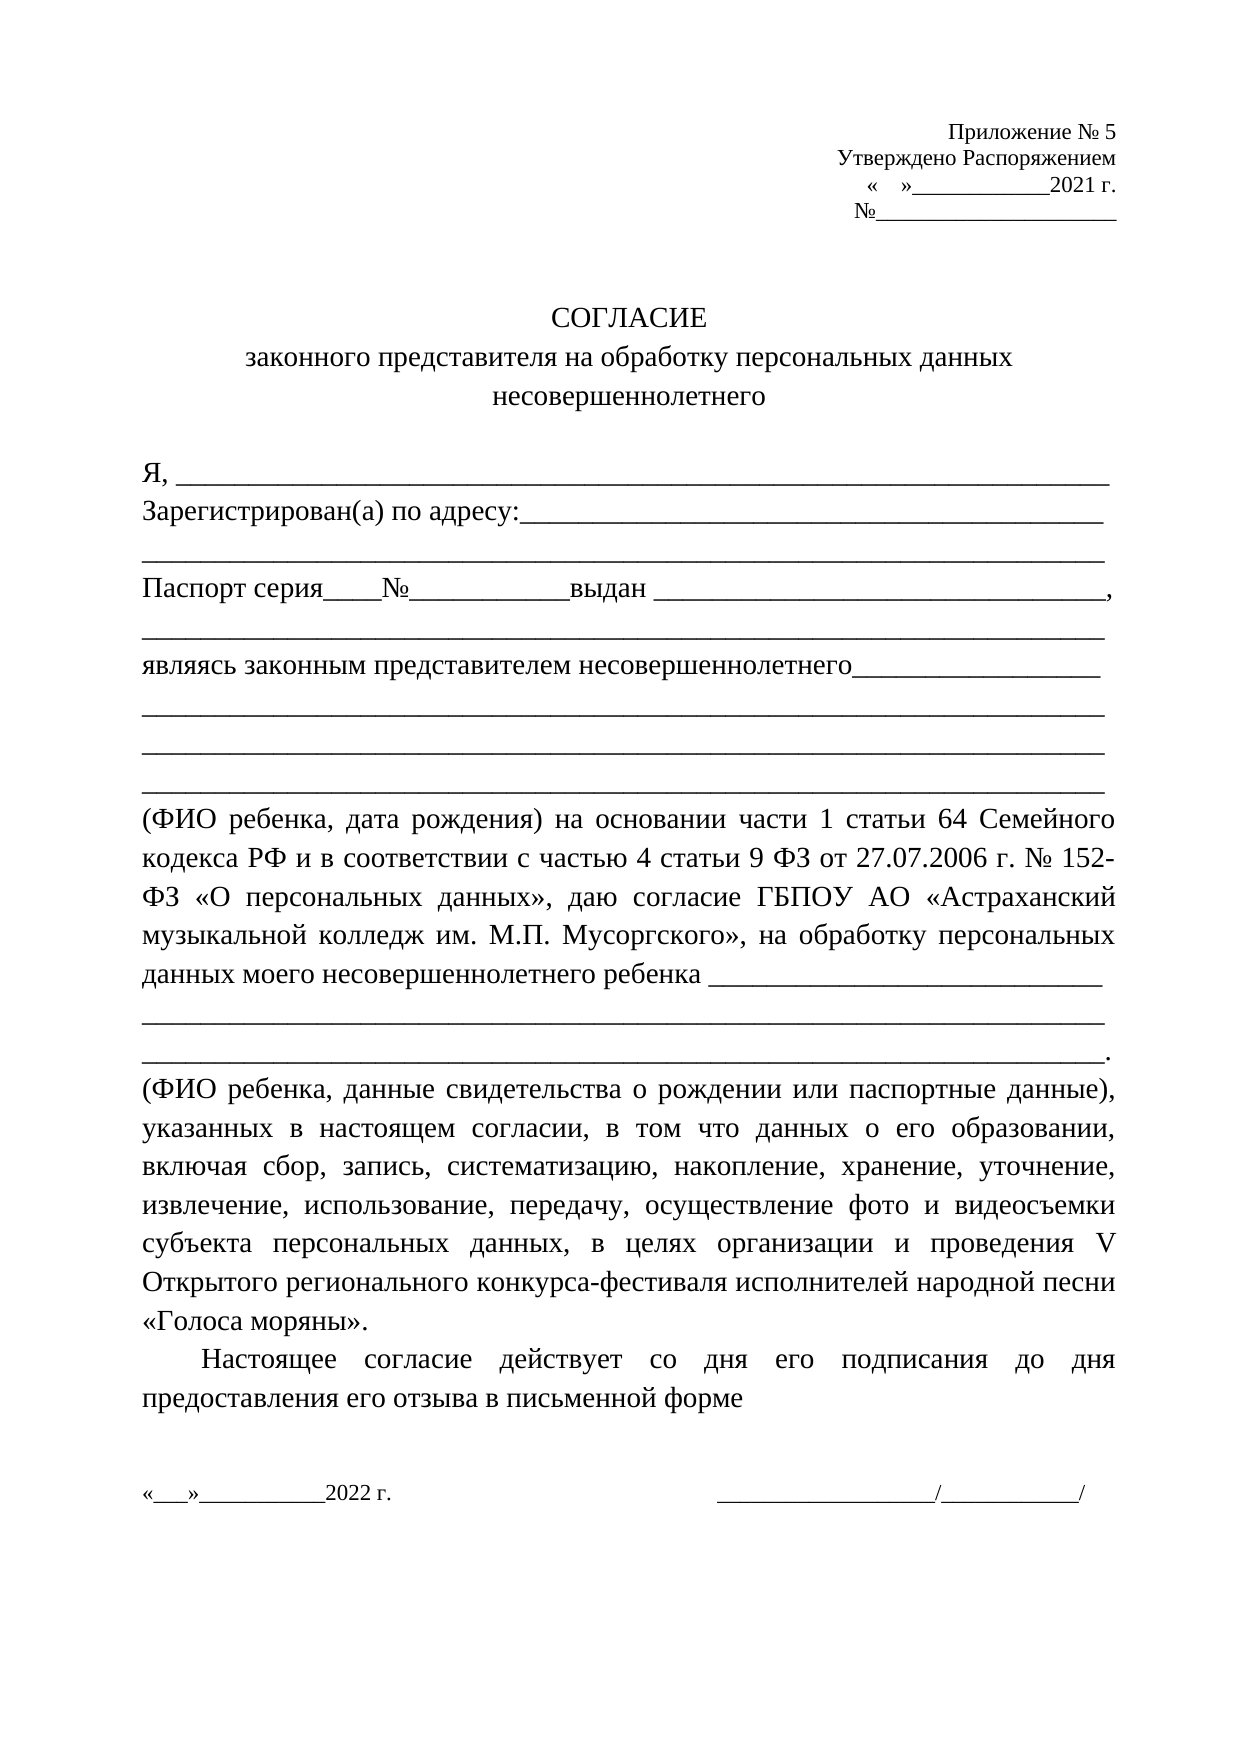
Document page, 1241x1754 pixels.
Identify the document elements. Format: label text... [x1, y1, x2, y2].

text «___»___________2022 г. ___________________/____________/ [142, 1479, 1116, 1505]
text « »____________2021 г. [142, 171, 1116, 197]
text __________________________________________________________________являясь законным представителем несовершеннолетнего_________________ [142, 609, 1116, 681]
text №_____________________ [142, 197, 1116, 223]
text ______________________________________________________________________________________________________________________________________________________________________________________________________ (ФИО ребенка, дата рождения) на основании части 1 статьи 64 Семейного кодекса РФ и в соответствии с частью 4 статьи 9 ФЗ от 27.07.2006 г. № 152-ФЗ «О персональных данных», даю согласие ГБПОУ АО «Астраханский музыкальной колледж им. М.П. Мусоргского», на обработку персональных данных моего несовершеннолетнего ребенка ___________________________ [142, 686, 1116, 989]
text Я, ________________________________________________________________ [142, 455, 1116, 488]
text Зарегистрирован(а) по адресу:________________________________________ [142, 493, 1116, 527]
text Приложение № 5 [142, 118, 1116, 144]
text Утверждено Распоряжением [142, 144, 1116, 171]
text Паспорт серия____№___________выдан _______________________________, [142, 570, 1116, 604]
text законного представителя на обработку персональных данных несовершеннолетнего [142, 339, 1116, 411]
text __________________________________________________________________ [142, 532, 1116, 565]
text ____________________________________________________________________________________________________________________________________.(ФИО ребенка, данные свидетельства о рождении или паспортные данные), указанных в настоящем согласии, в том что данных о его образовании, включая сбор, запись, систематизацию, накопление, хранение, уточнение, извлечение, использование, передачу, осуществление фото и видеосъемки субъекта персональных данных, в целях организации и проведения V Открытого регионального конкурса-фестиваля исполнителей народной песни «Голоса моряны». [142, 994, 1116, 1336]
text СОГЛАСИЕ [142, 301, 1116, 334]
text Настоящее согласие действует со дня его подписания до дня предоставления его отзыва в письменной форме [142, 1341, 1116, 1413]
